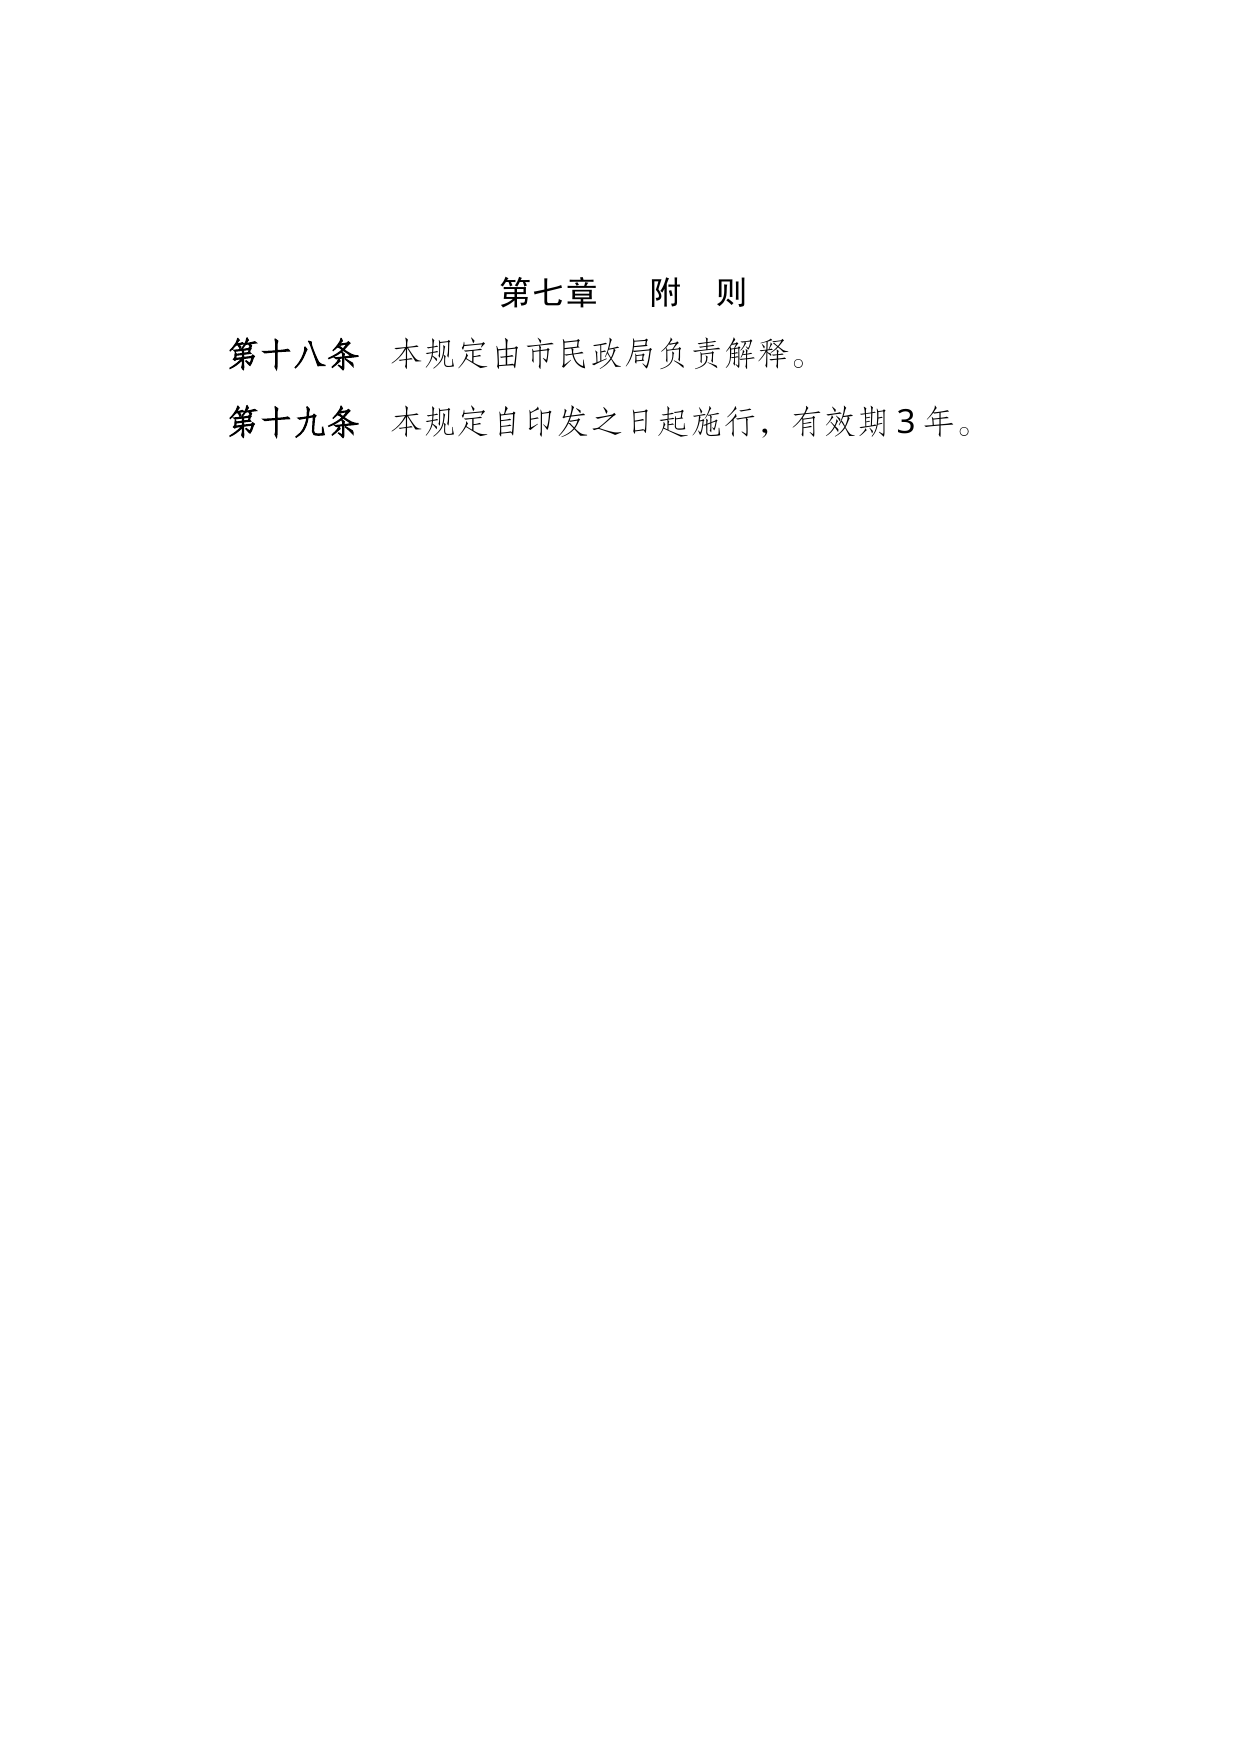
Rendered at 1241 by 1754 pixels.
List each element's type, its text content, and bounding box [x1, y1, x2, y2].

text 第七章 附 则 [159, 258, 1087, 323]
text 第十八条 本规定由市民政局负责解释。 [159, 323, 1087, 388]
text 第十九条 本规定自印发之日起施行，有效期3年。 [159, 388, 1087, 453]
